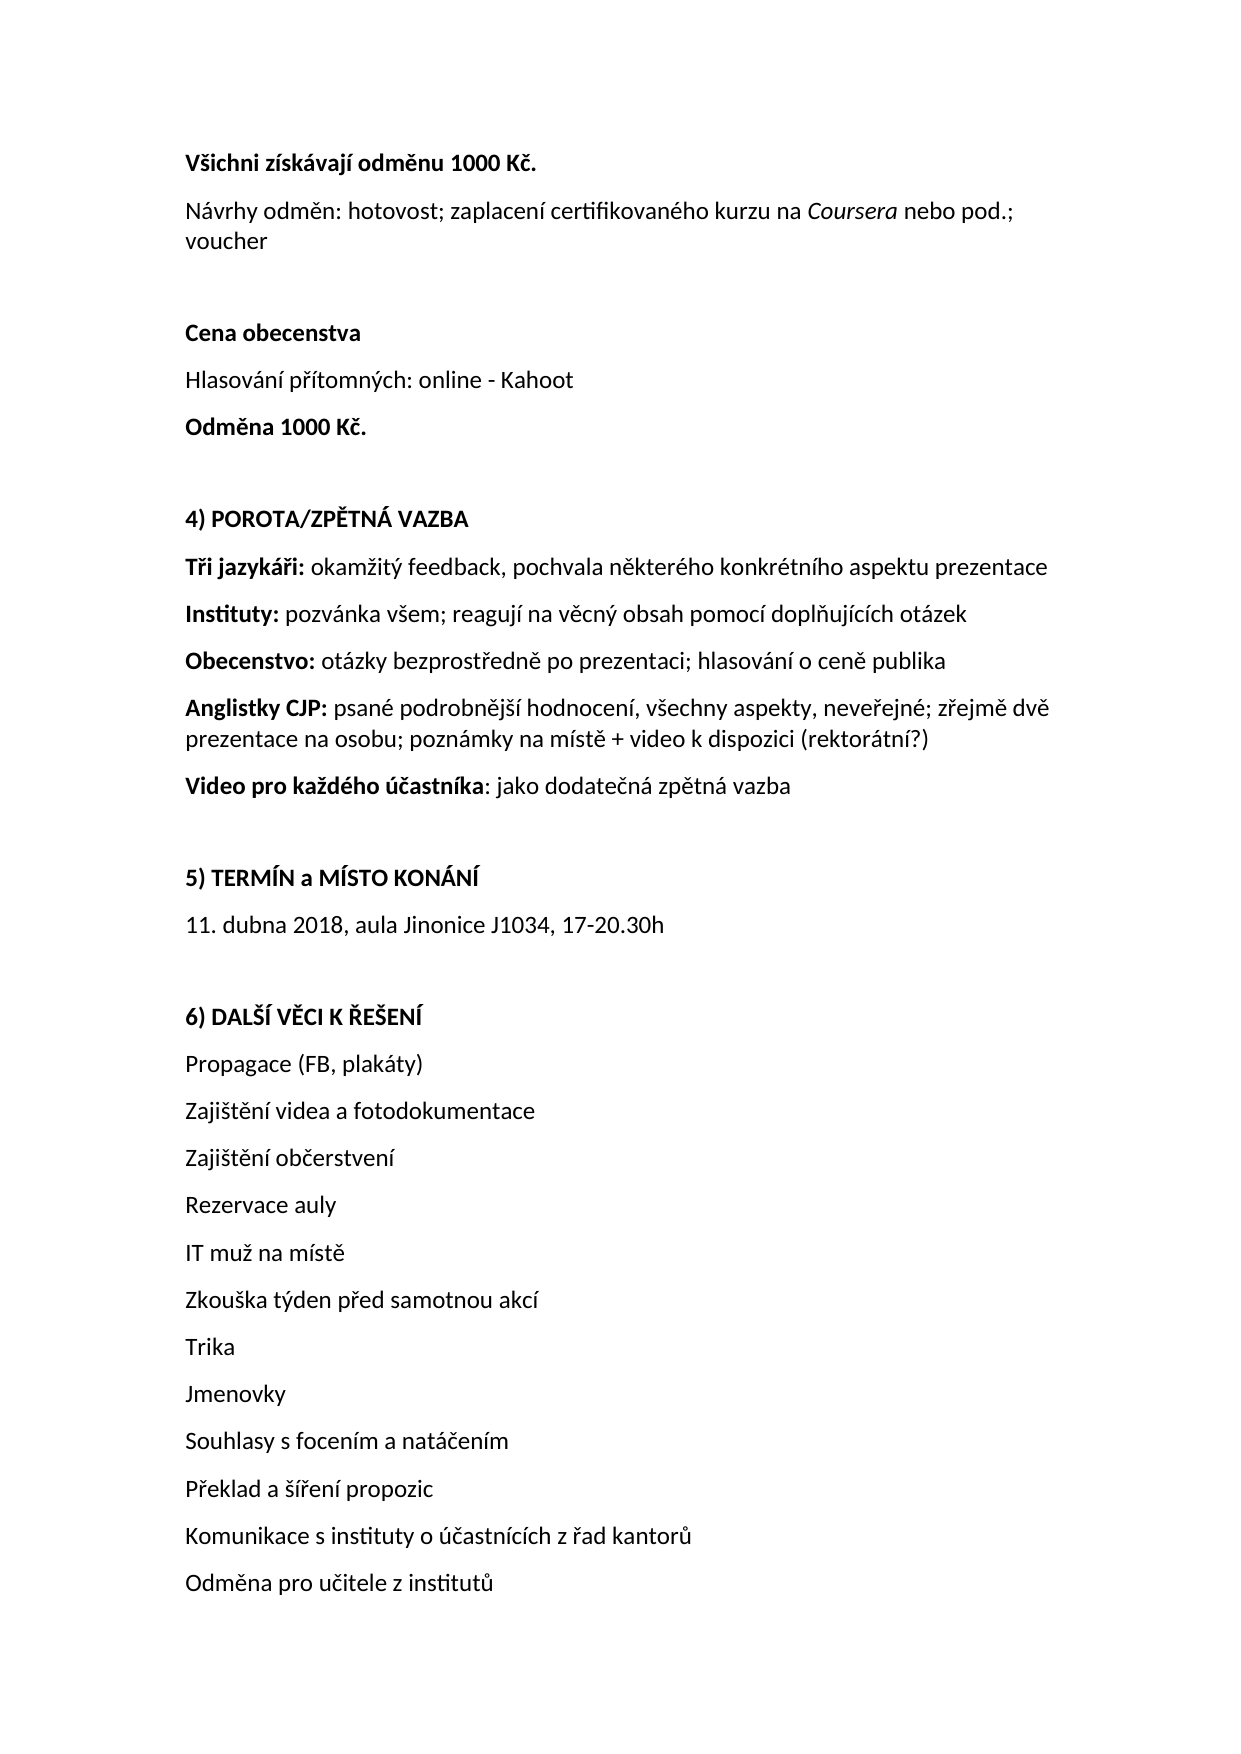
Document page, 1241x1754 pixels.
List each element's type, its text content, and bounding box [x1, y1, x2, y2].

text 11. dubna 2018, aula Jinonice J1034, 17-20.30h [185, 909, 1093, 939]
text Obecenstvo: otázky bezprostředně po prezentaci; hlasování o ceně publika [185, 645, 1093, 676]
text Odměna pro učitele z institutů [185, 1567, 1093, 1598]
text Návrhy odměn: hotovost; zaplacení certifikovaného kurzu na Coursera nebo pod.; voucher [185, 195, 1093, 256]
text IT muž na místě [185, 1237, 1093, 1267]
text Zajištění videa a fotodokumentace [185, 1095, 1093, 1126]
text Instituty: pozvánka všem; reagují na věcný obsah pomocí doplňujících otázek [185, 598, 1093, 628]
text Souhlasy s focením a natáčením [185, 1426, 1093, 1456]
text 6) DALŠÍ VĚCI K ŘEŠENÍ [185, 1001, 1093, 1031]
text Trika [185, 1331, 1093, 1362]
text Překlad a šíření propozic [185, 1473, 1093, 1503]
text Cena obecenstva [185, 317, 1093, 348]
text Zajištění občerstvení [185, 1142, 1093, 1173]
text Propagace (FB, plakáty) [185, 1048, 1093, 1078]
text Tři jazykáři: okamžitý feedback, pochvala některého konkrétního aspektu prezentace [185, 551, 1093, 581]
text Rezervace auly [185, 1189, 1093, 1220]
text Anglistky CJP: psané podrobnější hodnocení, všechny aspekty, neveřejné; zřejmě dvě prezentace na osobu; poznámky na místě + video k dispozici (rektorátní?) [185, 692, 1093, 753]
text Video pro každého účastníka: jako dodatečná zpětná vazba [185, 770, 1093, 800]
text Všichni získávají odměnu 1000 Kč. [185, 148, 1093, 178]
text 5) TERMÍN a MÍSTO KONÁNÍ [185, 862, 1093, 892]
text Hlasování přítomných: online - Kahoot [185, 364, 1093, 395]
text 4) POROTA/ZPĚTNÁ VAZBA [185, 503, 1093, 534]
text Komunikace s instituty o účastnících z řad kantorů [185, 1520, 1093, 1550]
text Jmenovky [185, 1378, 1093, 1409]
text Odměna 1000 Kč. [185, 412, 1093, 442]
text Zkouška týden před samotnou akcí [185, 1284, 1093, 1314]
